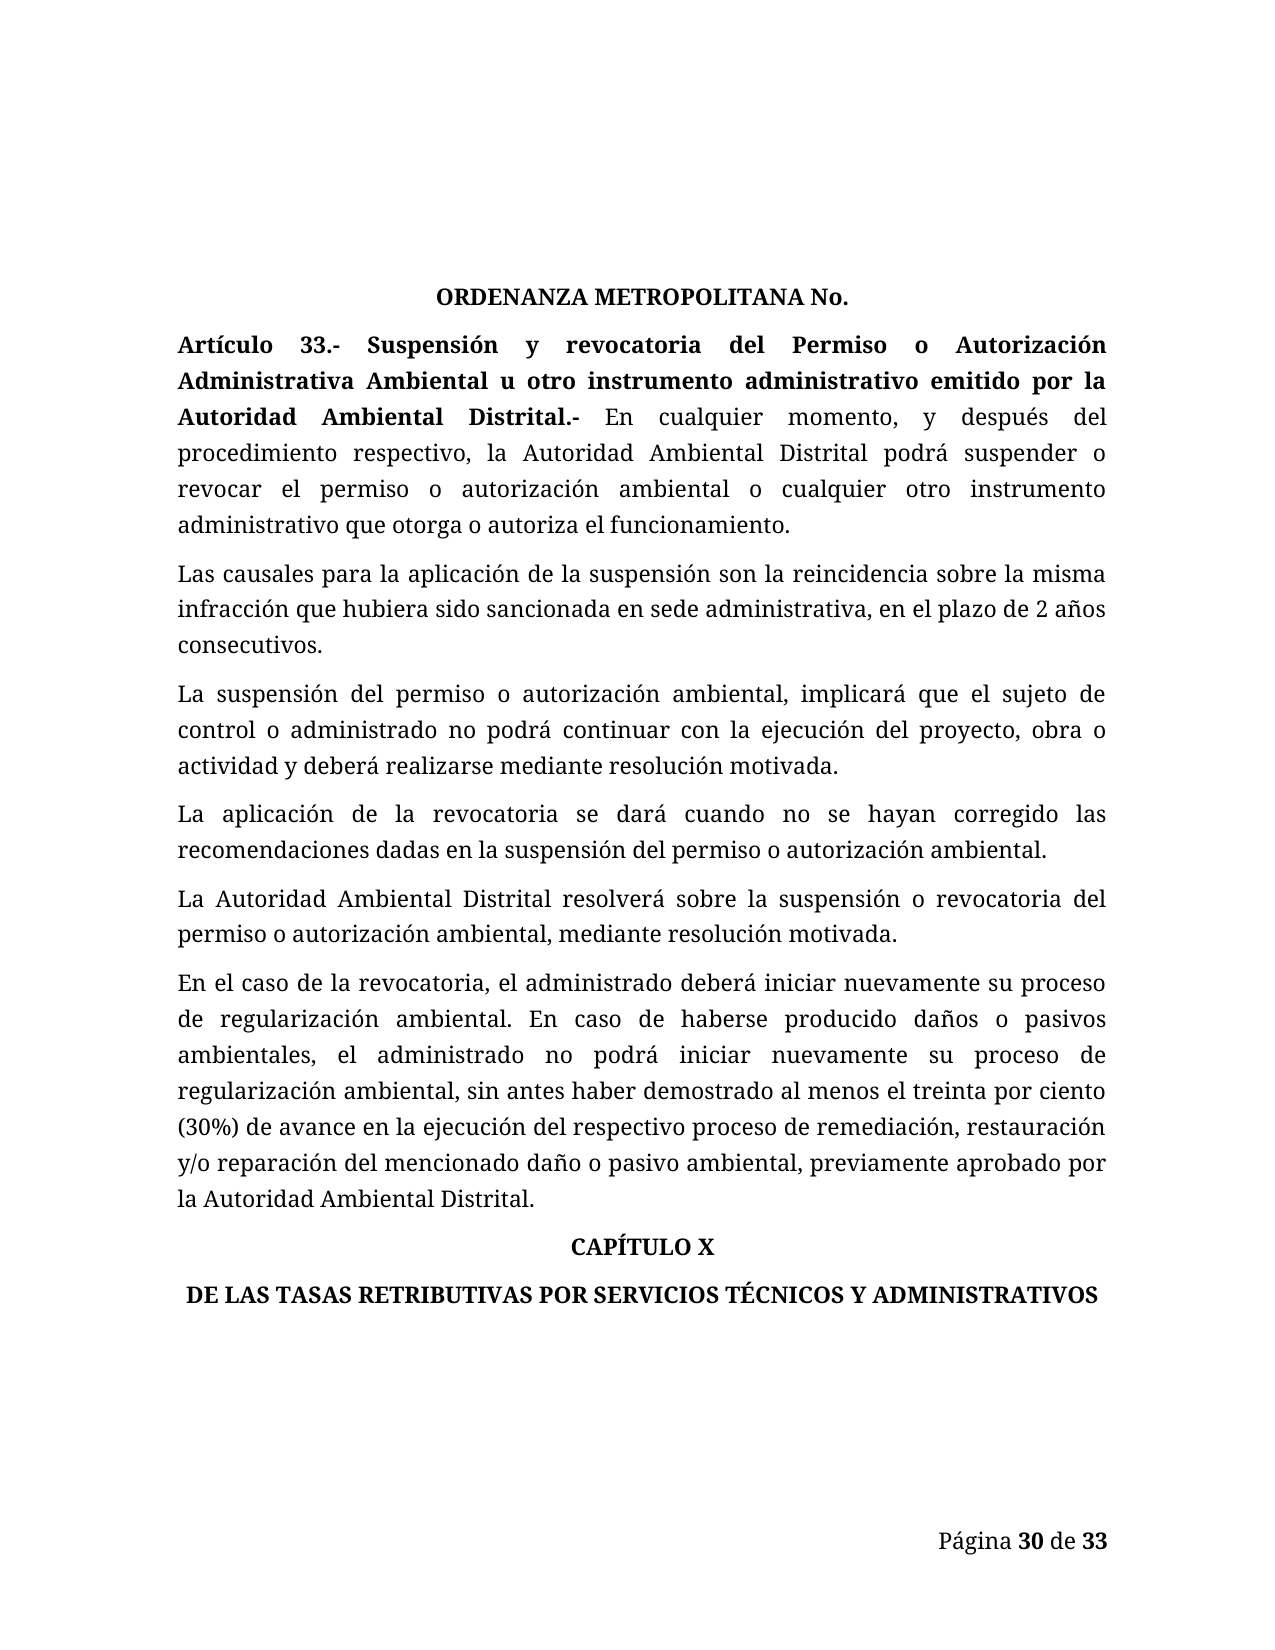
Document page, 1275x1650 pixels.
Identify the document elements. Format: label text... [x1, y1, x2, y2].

text La suspensión del permiso o autorización ambiental, implicará que el sujeto de control o administrado no podrá continuar con la ejecución del proyecto, obra o actividad y deberá realizarse mediante resolución motivada. [177, 678, 1107, 781]
text Las causales para la aplicación de la suspensión son la reincidencia sobre la misma infracción que hubiera sido sancionada en sede administrativa, en el plazo de 2 años consecutivos. [177, 557, 1107, 661]
text CAPÍTULO X [177, 1231, 1107, 1262]
list Artículo 33.- Suspensión y revocatoria del Permiso o Autorización Administrativa Ambiental u otro instrumento administrativo emitido por la Autoridad Ambiental Distrital.- En cualquier momento, y después del procedimiento respectivo, la Autoridad Ambiental Distrital podrá suspender o revocar el permiso o autorización ambiental o cualquier otro instrumento administrativo que otorga o autoriza el funcionamiento. [177, 329, 1107, 540]
text La Autoridad Ambiental Distrital resolverá sobre la suspensión o revocatoria del permiso o autorización ambiental, mediante resolución motivada. [177, 882, 1107, 950]
text DE LAS TASAS RETRIBUTIVAS POR SERVICIOS TÉCNICOS Y ADMINISTRATIVOS [177, 1279, 1107, 1311]
text En el caso de la revocatoria, el administrado deberá iniciar nuevamente su proceso de regularización ambiental. En caso de haberse producido daños o pasivos ambientales, el administrado no podrá iniciar nuevamente su proceso de regularización ambiental, sin antes haber demostrado al menos el treinta por ciento (30%) de avance en la ejecución del respectivo proceso de remediación, restauración y/o reparación del mencionado daño o pasivo ambiental, previamente aprobado por la Autoridad Ambiental Distrital. [177, 967, 1107, 1214]
text La aplicación de la revocatoria se dará cuando no se hayan corregido las recomendaciones dadas en la suspensión del permiso o autorización ambiental. [177, 798, 1107, 865]
